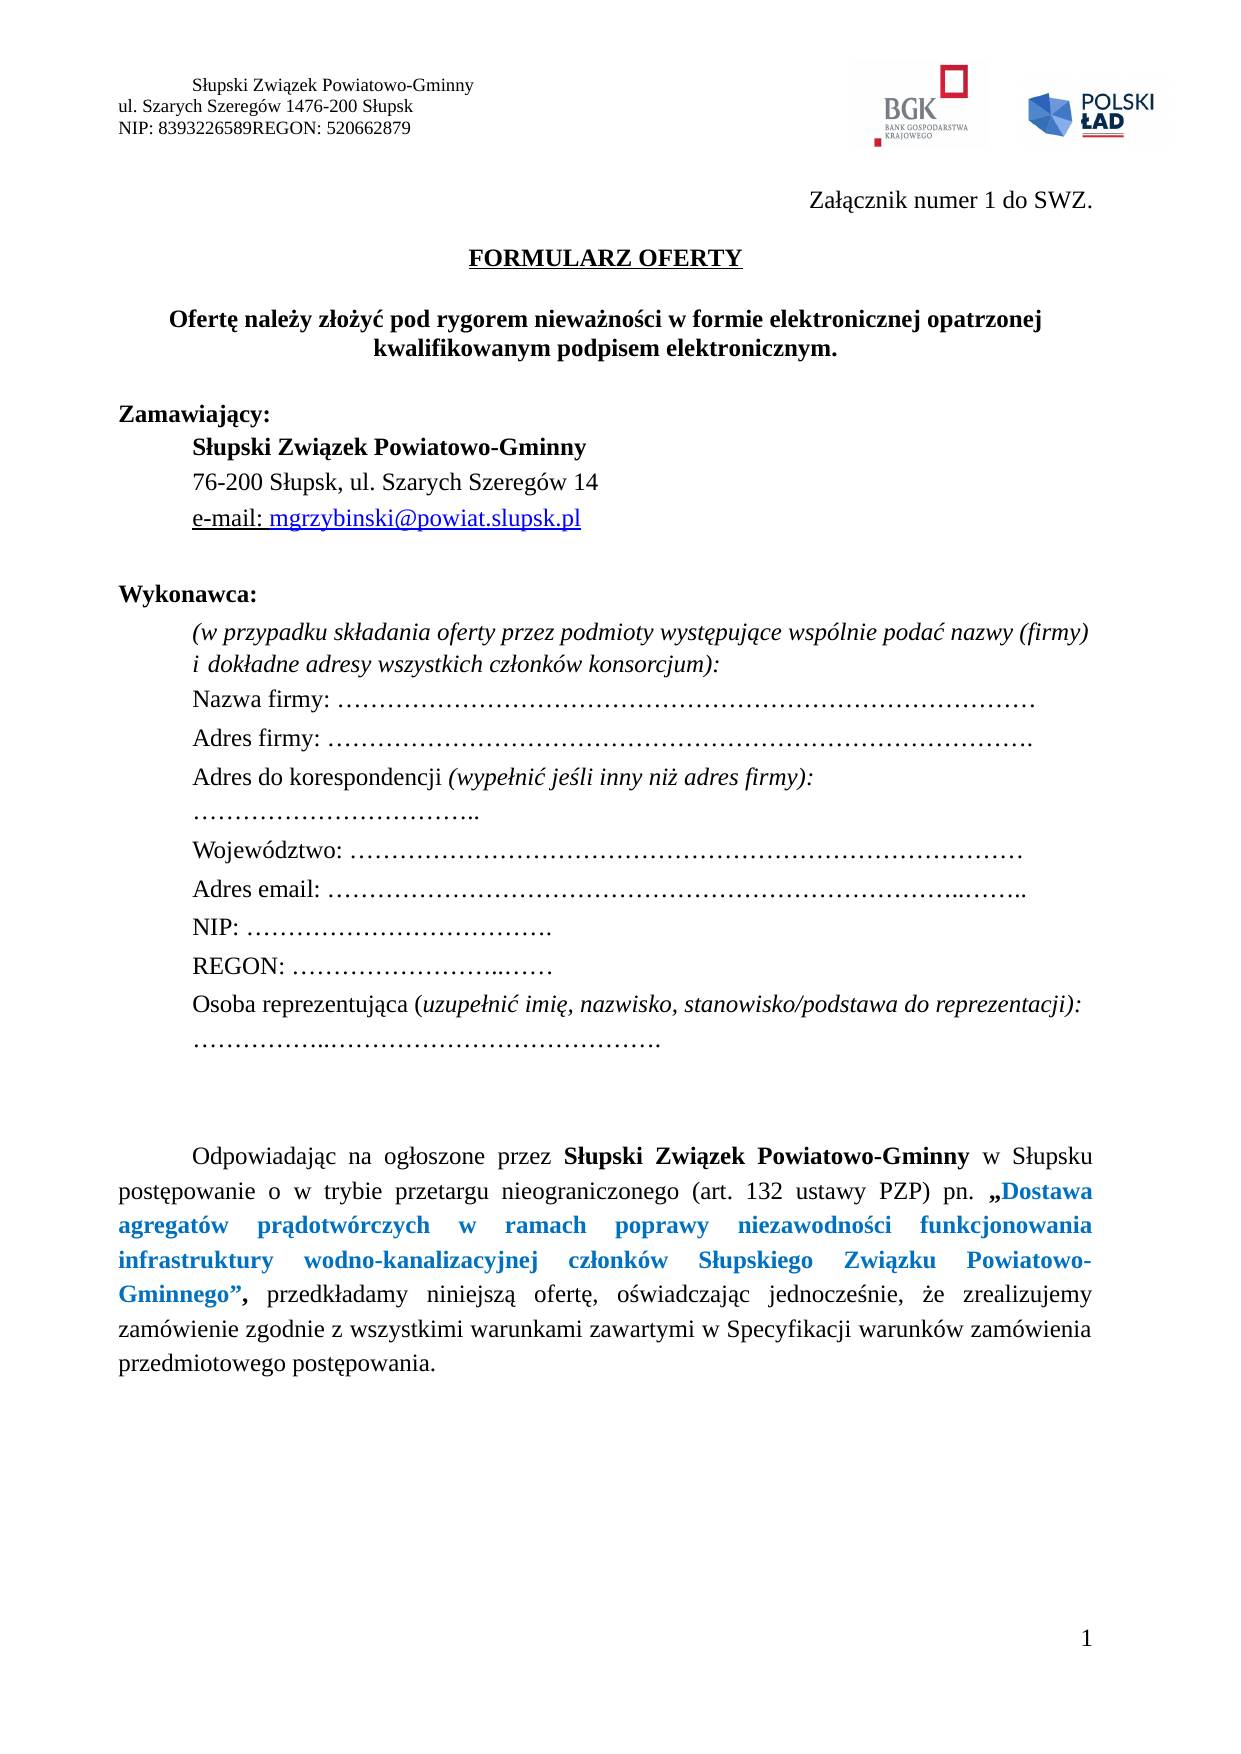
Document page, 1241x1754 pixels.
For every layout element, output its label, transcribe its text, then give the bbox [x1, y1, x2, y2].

text FORMULARZ OFERTY [118, 243, 1093, 271]
text Słupski Związek Powiatowo-Gminny [118, 432, 1093, 461]
text Ofertę należy złożyć pod rygorem nieważności w formie elektronicznej opatrzonej kwalifikowanym podpisem elektronicznym. [118, 304, 1093, 362]
text Adres firmy: …………………………………………………………………………. [192, 723, 1093, 752]
text (w przypadku składania oferty przez podmioty występujące wspólnie podać nazwy (firmy) i dokładne adresy wszystkich członków konsorcjum): [192, 617, 1093, 678]
text Nazwa firmy: ………………………………………………………………………… [192, 684, 1093, 713]
text Wykonawca: [118, 579, 1093, 608]
text Adres do korespondencji (wypełnić jeśli inny niż adres firmy): …………………………….. [192, 762, 1093, 825]
text Osoba reprezentująca (uzupełnić imię, nazwisko, stanowisko/podstawa do reprezentacji): ……………..…………………………………. [192, 989, 1093, 1053]
text Odpowiadając na ogłoszone przez Słupski Związek Powiatowo-Gminny w Słupsku postępowanie o w trybie przetargu nieograniczonego (art. 132 ustawy PZP) pn. „Dostawa agregatów prądotwórczych w ramach poprawy niezawodności funkcjonowania infrastruktury wodno-kanalizacyjnej członków Słupskiego Związku Powiatowo-Gminnego”, przedkładamy niniejszą ofertę, oświadczając jednocześnie, że zrealizujemy zamówienie zgodnie z wszystkimi warunkami zawartymi w Specyfikacji warunków zamówienia przedmiotowego postępowania. [118, 1141, 1093, 1377]
text e-mail: mgrzybinski@powiat.slupsk.pl [118, 503, 1093, 532]
text REGON: ……………………..…… [192, 951, 1093, 980]
picture [850, 60, 988, 148]
text NIP: ………………………………. [192, 912, 1093, 941]
text Województwo: ……………………………………………………………………… [192, 835, 1093, 864]
text Adres email: …………………………………………………………………..…….. [192, 874, 1093, 902]
text Zamawiający: [118, 399, 1093, 428]
text 76-200 Słupsk, ul. Szarych Szeregów 14 [118, 467, 1093, 496]
picture [1011, 73, 1174, 149]
